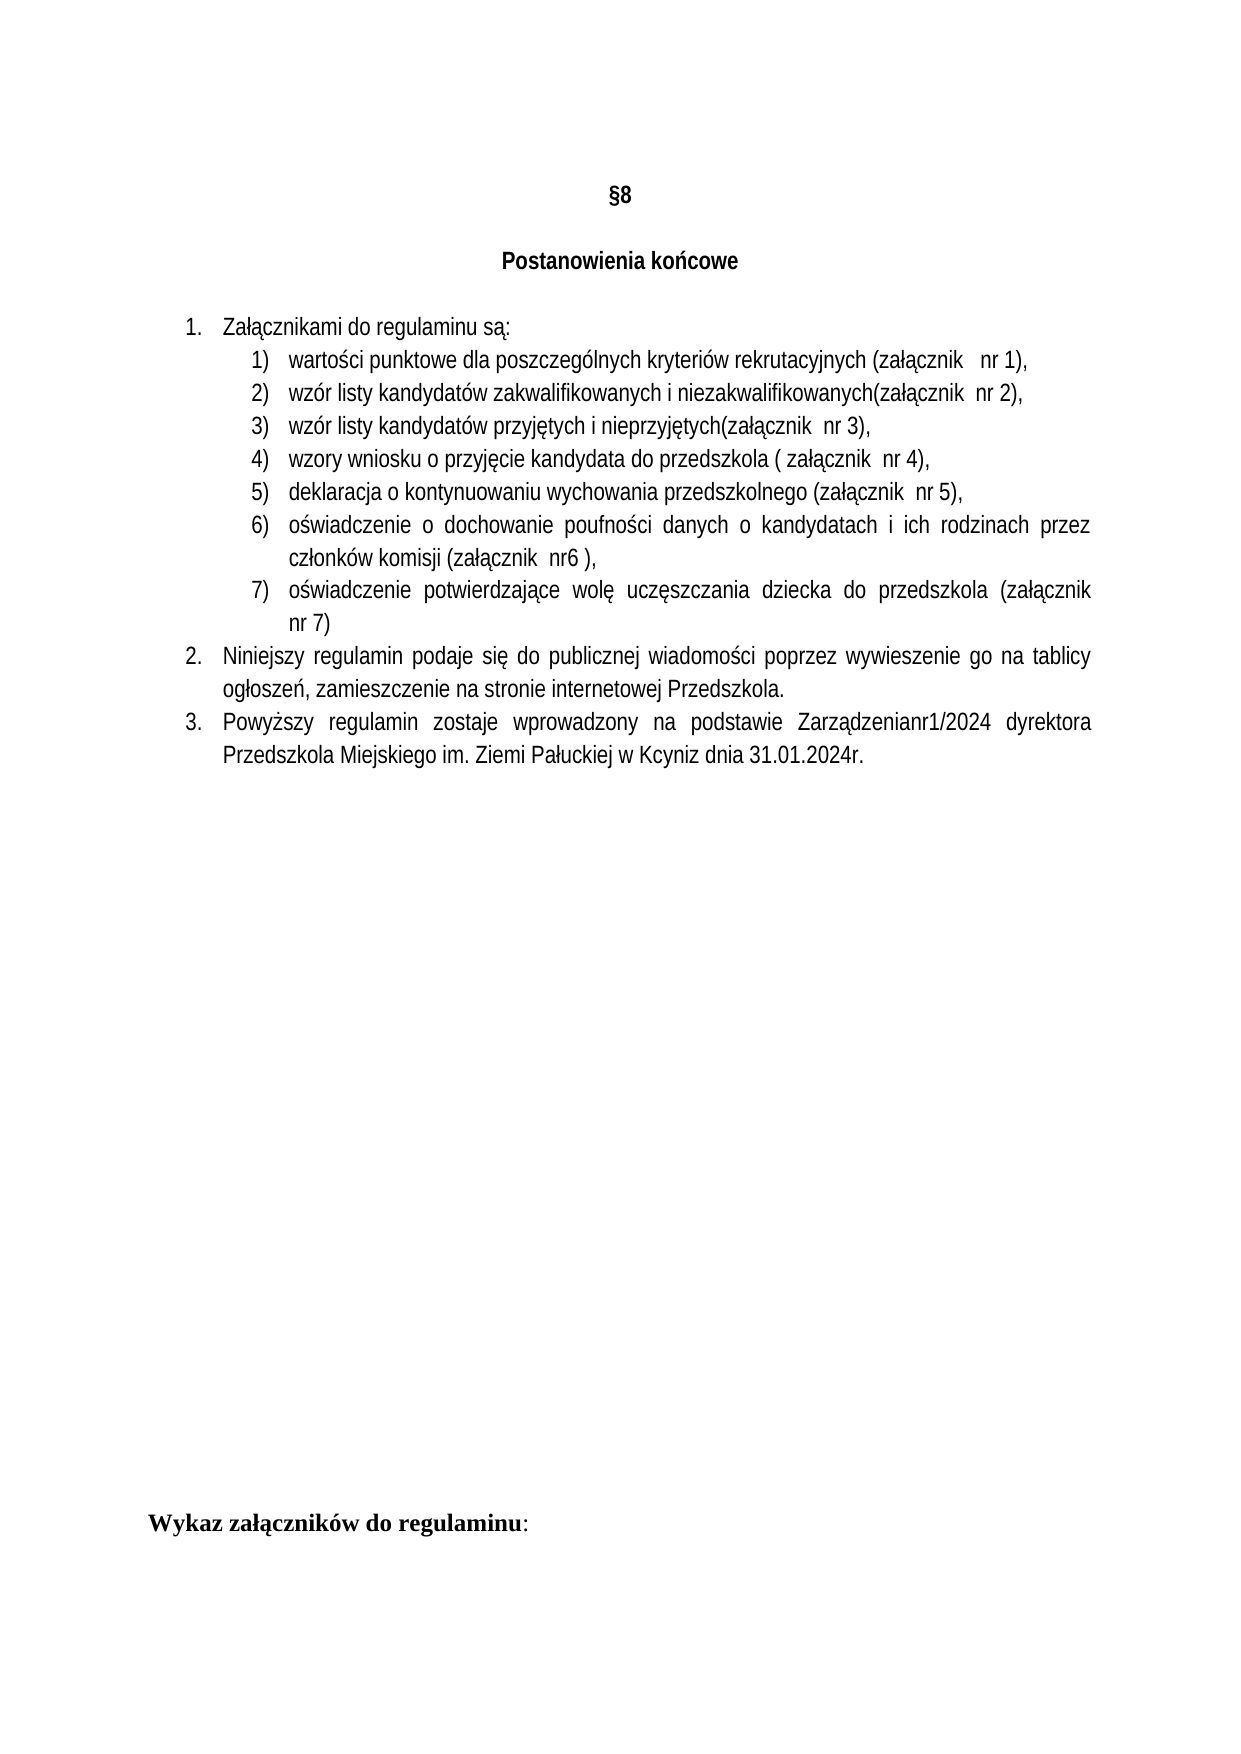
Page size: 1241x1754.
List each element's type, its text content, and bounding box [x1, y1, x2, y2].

list Niniejszy regulamin podaje się do publicznej wiadomości poprzez wywieszenie go na tablicy ogłoszeń, zamieszczenie na stronie internetowej Przedszkola. [185, 641, 1093, 703]
list deklaracja o kontynuowaniu wychowania przedszkolnego (załącznik nr 5), [251, 477, 1093, 505]
list wzór listy kandydatów przyjętych i nieprzyjętych(załącznik nr 3), [251, 411, 1093, 439]
list oświadczenie o dochowanie poufności danych o kandydatach i ich rodzinach przez członków komisji (załącznik nr6 ), [251, 510, 1093, 571]
list wzór listy kandydatów zakwalifikowanych i niezakwalifikowanych(załącznik nr 2), [251, 378, 1093, 407]
text Wykaz załączników do regulaminu: [148, 1508, 1093, 1537]
list §8 [148, 181, 1093, 209]
list Postanowienia końcowe [148, 246, 1093, 275]
list wartości punktowe dla poszczególnych kryteriów rekrutacyjnych (załącznik nr 1), [251, 345, 1093, 374]
list Załącznikami do regulaminu są: [185, 312, 1093, 341]
list oświadczenie potwierdzające wolę uczęszczania dziecka do przedszkola (załącznik nr 7) [251, 576, 1093, 637]
list wzory wniosku o przyjęcie kandydata do przedszkola ( załącznik nr 4), [251, 444, 1093, 472]
list Powyższy regulamin zostaje wprowadzony na podstawie Zarządzenianr1/2024 dyrektora Przedszkola Miejskiego im. Ziemi Pałuckiej w Kcyniz dnia 31.01.2024r. [185, 707, 1093, 769]
